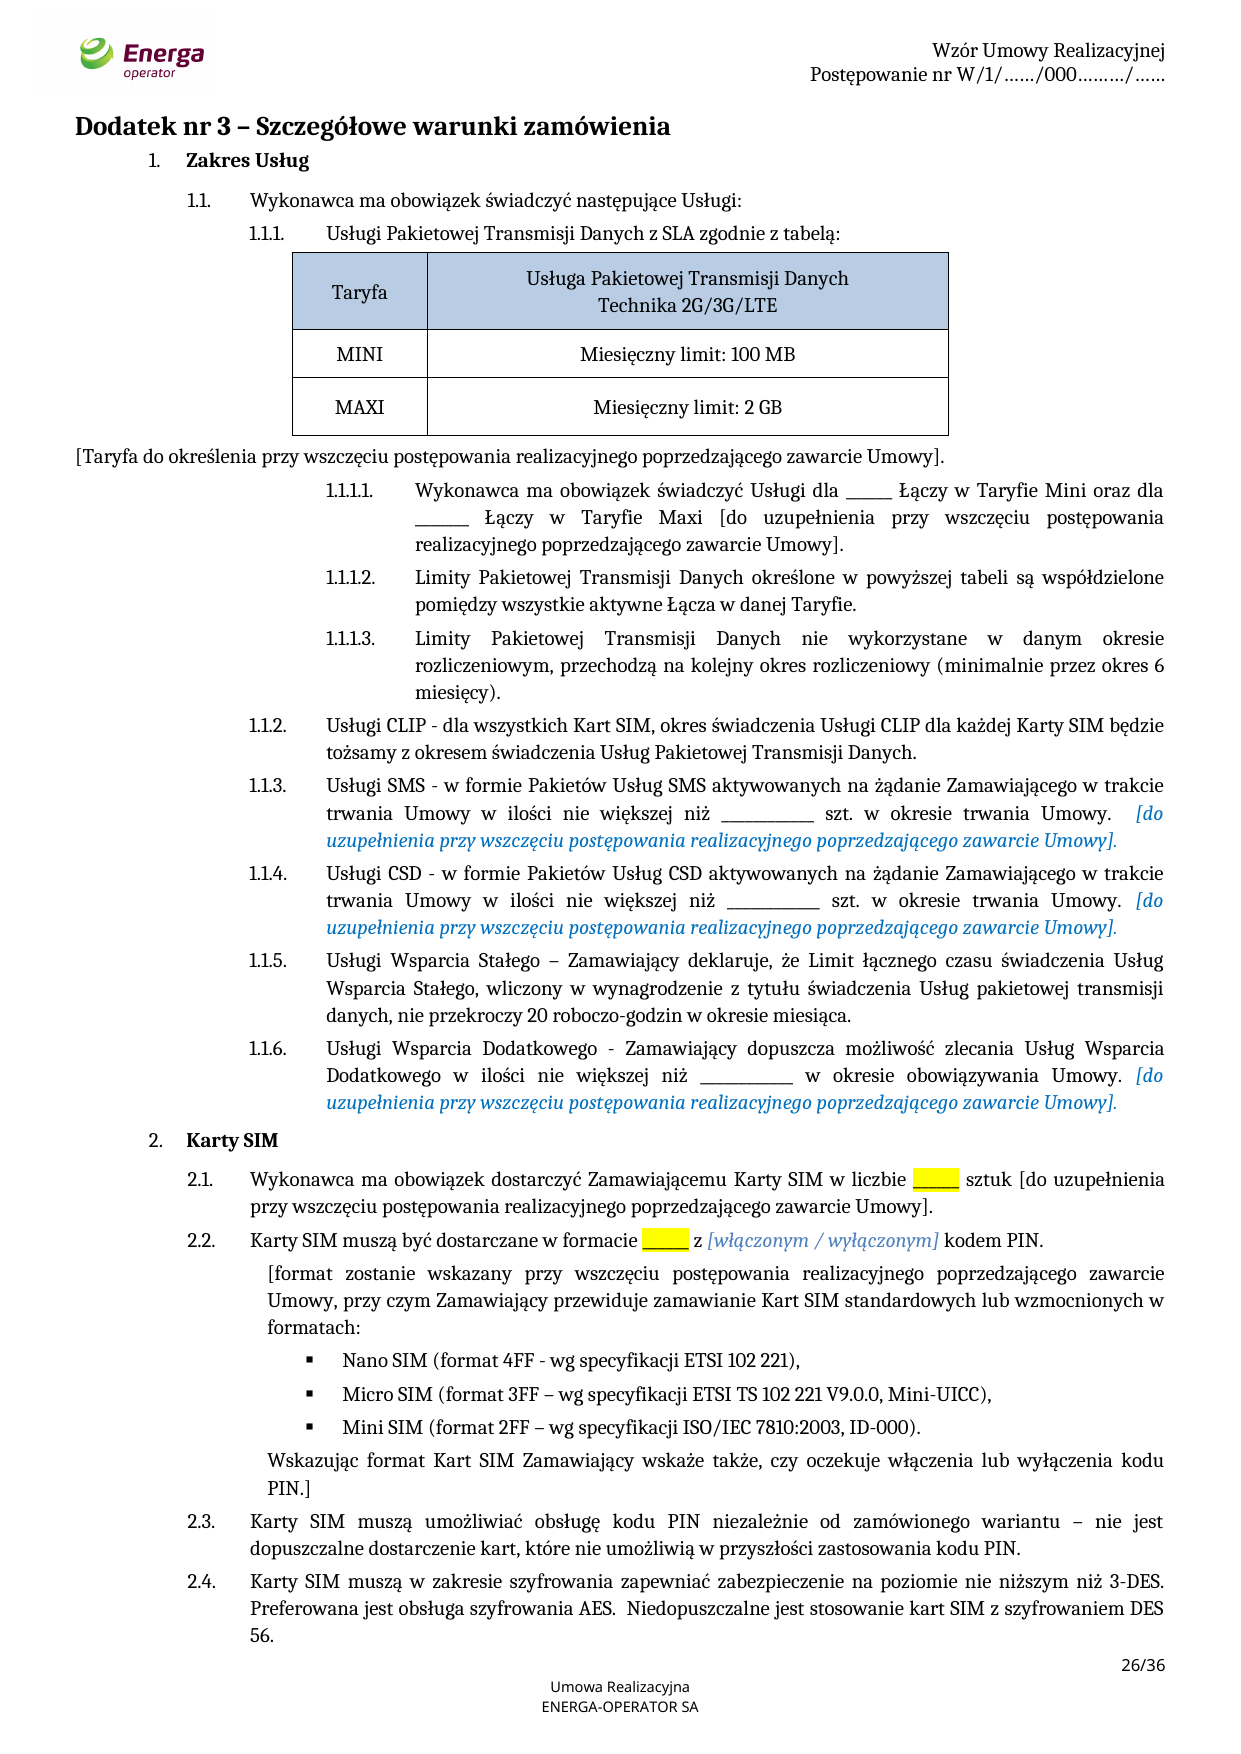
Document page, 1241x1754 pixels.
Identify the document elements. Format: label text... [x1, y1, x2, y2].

table_cell MAXI [293, 378, 427, 434]
text Usługi Wsparcia Dodatkowego - Zamawiający dopuszcza możliwość zlecania Usług Wsparcia Dodatkowego w ilości nie większej niż ____________ w okresie obowiązywania Umowy. [do uzupełnienia przy wszczęciu postępowania realizacyjnego poprzedzającego zawarcie Umowy]. [249, 1033, 1165, 1115]
text Limity Pakietowej Transmisji Danych nie wykorzystane w danym okresie rozliczeniowym, przechodzą na kolejny okres rozliczeniowy (minimalnie przez okres 6 miesięcy). [326, 623, 1165, 704]
text Wykonawca ma obowiązek świadczyć następujące Usługi: [187, 186, 1165, 213]
table_header Usługa Pakietowej Transmisji Danych Technika 2G/3G/LTE [428, 253, 948, 329]
list Micro SIM (format 3FF – wg specyfikacji ETSI TS 102 221 V9.0.0, Mini-UICC), [304, 1379, 1165, 1406]
list Zakres Usług [149, 142, 1165, 173]
text Karty SIM muszą w zakresie szyfrowania zapewniać zabezpieczenie na poziomie nie niższym niż 3-DES. Preferowana jest obsługa szyfrowania AES. Niedopuszczalne jest stosowanie kart SIM z szyfrowaniem DES 56. [187, 1567, 1165, 1648]
text Wykonawca ma obowiązek dostarczyć Zamawiającemu Karty SIM w liczbie ______ sztuk [do uzupełnienia przy wszczęciu postępowania realizacyjnego poprzedzającego zawarcie Umowy]. [187, 1165, 1165, 1219]
text Usługi Pakietowej Transmisji Danych z SLA zgodnie z tabelą: [249, 219, 1165, 246]
text Wykonawca ma obowiązek świadczyć Usługi dla ______ Łączy w Taryfie Mini oraz dla _______ Łączy w Taryfie Maxi [do uzupełnienia przy wszczęciu postępowania realizacyjnego poprzedzającego zawarcie Umowy]. [326, 475, 1165, 556]
text Limity Pakietowej Transmisji Danych określone w powyższej tabeli są współdzielone pomiędzy wszystkie aktywne Łącza w danej Taryfie. [326, 563, 1165, 617]
text Karty SIM muszą być dostarczane w formacie ______ z [włączonym / wyłączonym] kodem PIN. [187, 1225, 1165, 1252]
list Mini SIM (format 2FF – wg specyfikacji ISO/IEC 7810:2003, ID-000). [304, 1413, 1165, 1440]
text Usługi Wsparcia Stałego – Zamawiający deklaruje, że Limit łącznego czasu świadczenia Usług Wsparcia Stałego, wliczony w wynagrodzenie z tytułu świadczenia Usług pakietowej transmisji danych, nie przekroczy 20 roboczo-godzin w okresie miesiąca. [249, 946, 1165, 1027]
list [Taryfa do określenia przy wszczęciu postępowania realizacyjnego poprzedzającego zawarcie Umowy]. [75, 442, 1165, 469]
text Usługi CSD - w formie Pakietów Usług CSD aktywowanych na żądanie Zamawiającego w trakcie trwania Umowy w ilości nie większej niż ____________ szt. w okresie trwania Umowy. [do uzupełnienia przy wszczęciu postępowania realizacyjnego poprzedzającego zawarcie Umowy]. [249, 858, 1165, 940]
text Usługi CLIP - dla wszystkich Kart SIM, okres świadczenia Usługi CLIP dla każdej Karty SIM będzie tożsamy z okresem świadczenia Usług Pakietowej Transmisji Danych. [249, 711, 1165, 765]
list Nano SIM (format 4FF - wg specyfikacji ETSI 102 221), [304, 1346, 1165, 1373]
text Dodatek nr 3 – Szczegółowe warunki zamówienia [75, 111, 1165, 142]
text Usługi SMS - w formie Pakietów Usług SMS aktywowanych na żądanie Zamawiającego w trakcie trwania Umowy w ilości nie większej niż ____________ szt. w okresie trwania Umowy. [do uzupełnienia przy wszczęciu postępowania realizacyjnego poprzedzającego zawarcie Umowy]. [249, 771, 1165, 852]
list [format zostanie wskazany przy wszczęciu postępowania realizacyjnego poprzedzającego zawarcie Umowy, przy czym Zamawiający przewiduje zamawianie Kart SIM standardowych lub wzmocnionych w formatach: [267, 1258, 1165, 1340]
list Wskazując format Kart SIM Zamawiający wskaże także, czy oczekuje włączenia lub wyłączenia kodu PIN.] [267, 1446, 1165, 1500]
table_cell Miesięczny limit: 2 GB [428, 378, 948, 434]
table_cell MINI [293, 330, 427, 377]
table_header Taryfa [293, 253, 427, 329]
text Karty SIM [149, 1121, 1165, 1152]
text Karty SIM muszą umożliwiać obsługę kodu PIN niezależnie od zamówionego wariantu – nie jest dopuszczalne dostarczenie kart, które nie umożliwią w przyszłości zastosowania kodu PIN. [187, 1506, 1165, 1561]
table_cell Miesięczny limit: 100 MB [428, 330, 948, 377]
picture [32, 12, 217, 91]
